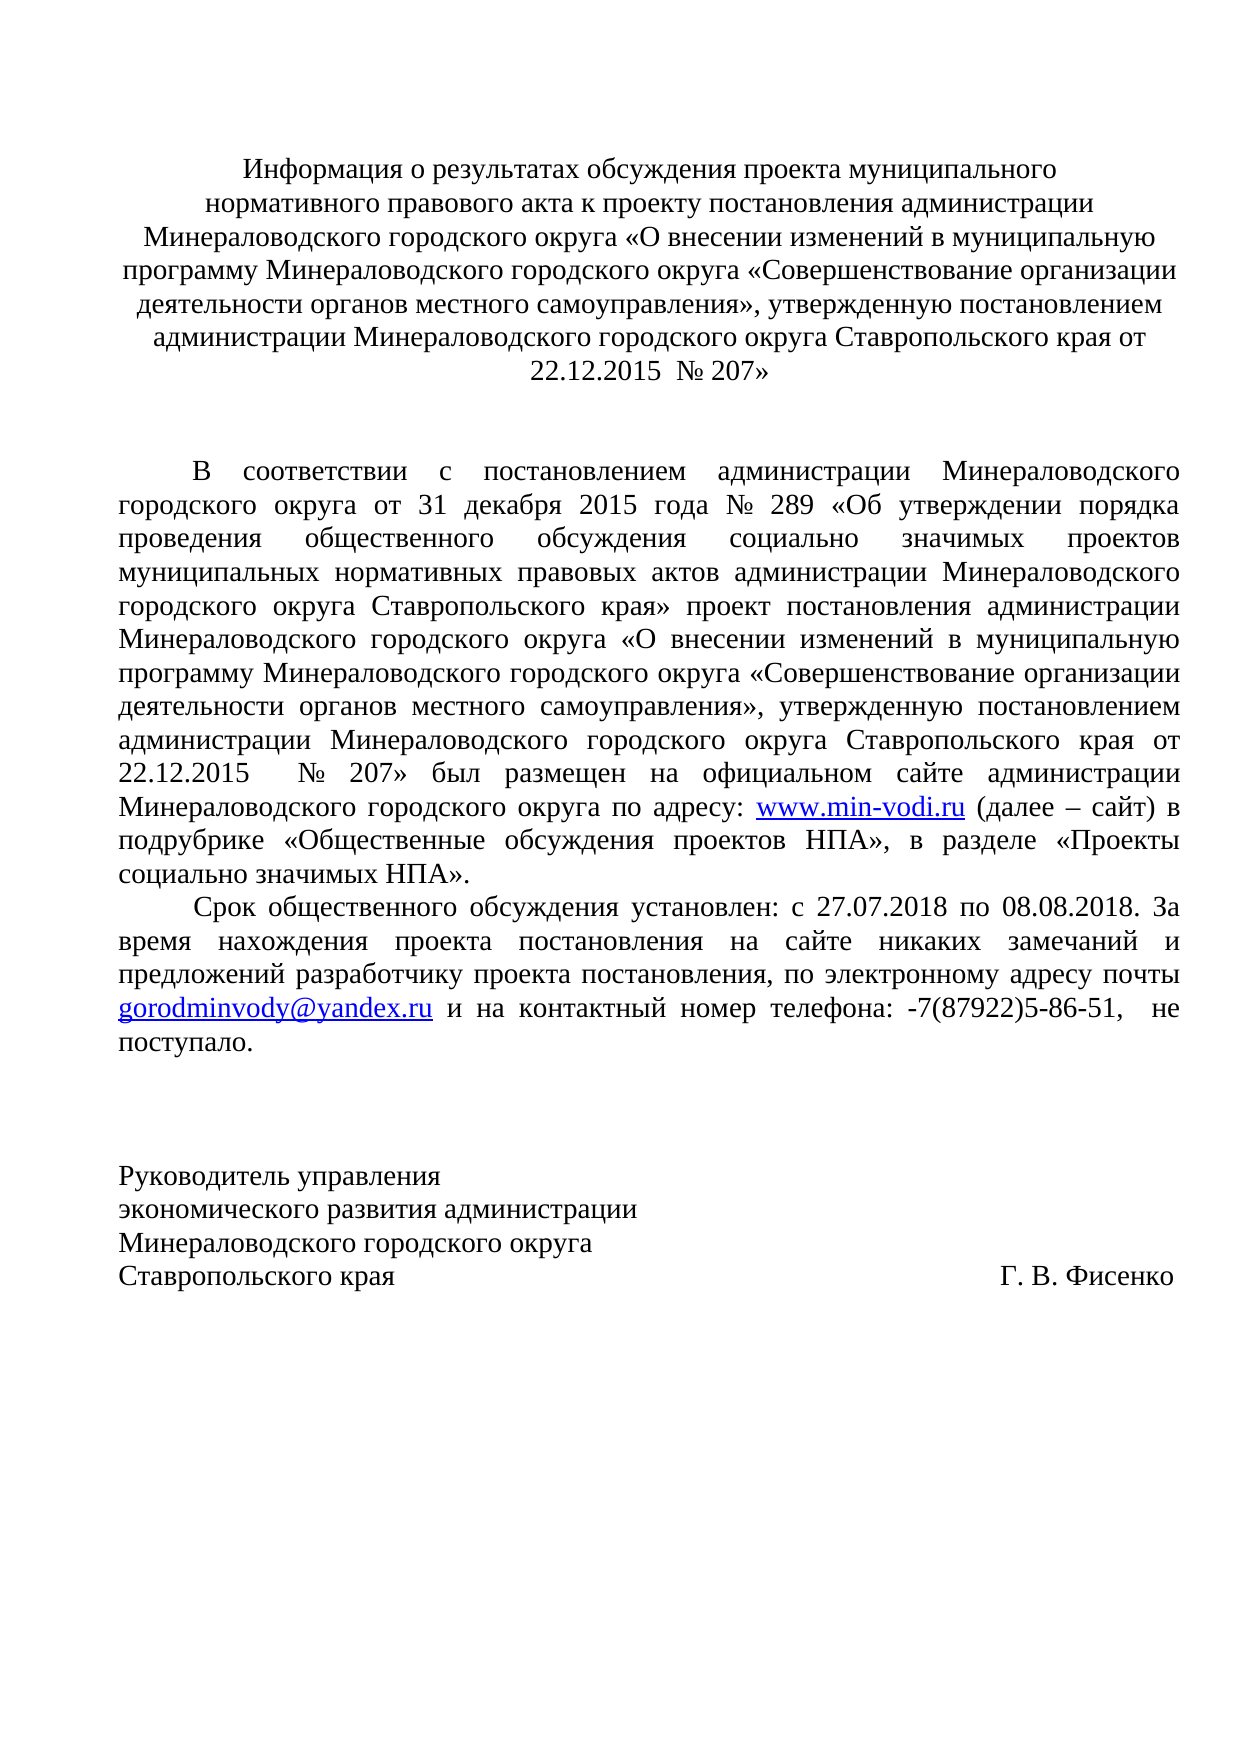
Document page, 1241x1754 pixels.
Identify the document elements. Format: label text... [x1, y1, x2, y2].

text Срок общественного обсуждения установлен: с 27.07.2018 по 08.08.2018. За время нахождения проекта постановления на сайте никаких замечаний и предложений разработчику проекта постановления, по электронному адресу почты gorodminvody@yandex.ru и на контактный номер телефона: -7(87922)5-86-51, не поступало. [118, 889, 1181, 1057]
text Ставропольского края Г. В. Фисенко [118, 1258, 1181, 1292]
text Руководитель управления [118, 1158, 1181, 1191]
text экономического развития администрации [118, 1191, 1181, 1225]
text Минераловодского городского округа [118, 1225, 1181, 1258]
text Информация о результатах обсуждения проекта муниципального [118, 152, 1181, 185]
text В соответствии с постановлением администрации Минераловодского городского округа от 31 декабря 2015 года № 289 «Об утверждении порядка проведения общественного обсуждения социально значимых проектов муниципальных нормативных правовых актов администрации Минераловодского городского округа Ставропольского края» проект постановления администрации Минераловодского городского округа «О внесении изменений в муниципальную программу Минераловодского городского округа «Совершенствование организации деятельности органов местного самоуправления», утвержденную постановлением администрации Минераловодского городского округа Ставропольского края от 22.12.2015 № 207» был размещен на официальном сайте администрации Минераловодского городского округа по адресу: www.min-vodi.ru (далее – сайт) в подрубрике «Общественные обсуждения проектов НПА», в разделе «Проекты социально значимых НПА». [118, 453, 1181, 889]
text нормативного правового акта к проекту постановления администрации Минераловодского городского округа «О внесении изменений в муниципальную программу Минераловодского городского округа «Совершенствование организации деятельности органов местного самоуправления», утвержденную постановлением администрации Минераловодского городского округа Ставропольского края от 22.12.2015 № 207» [118, 185, 1181, 386]
